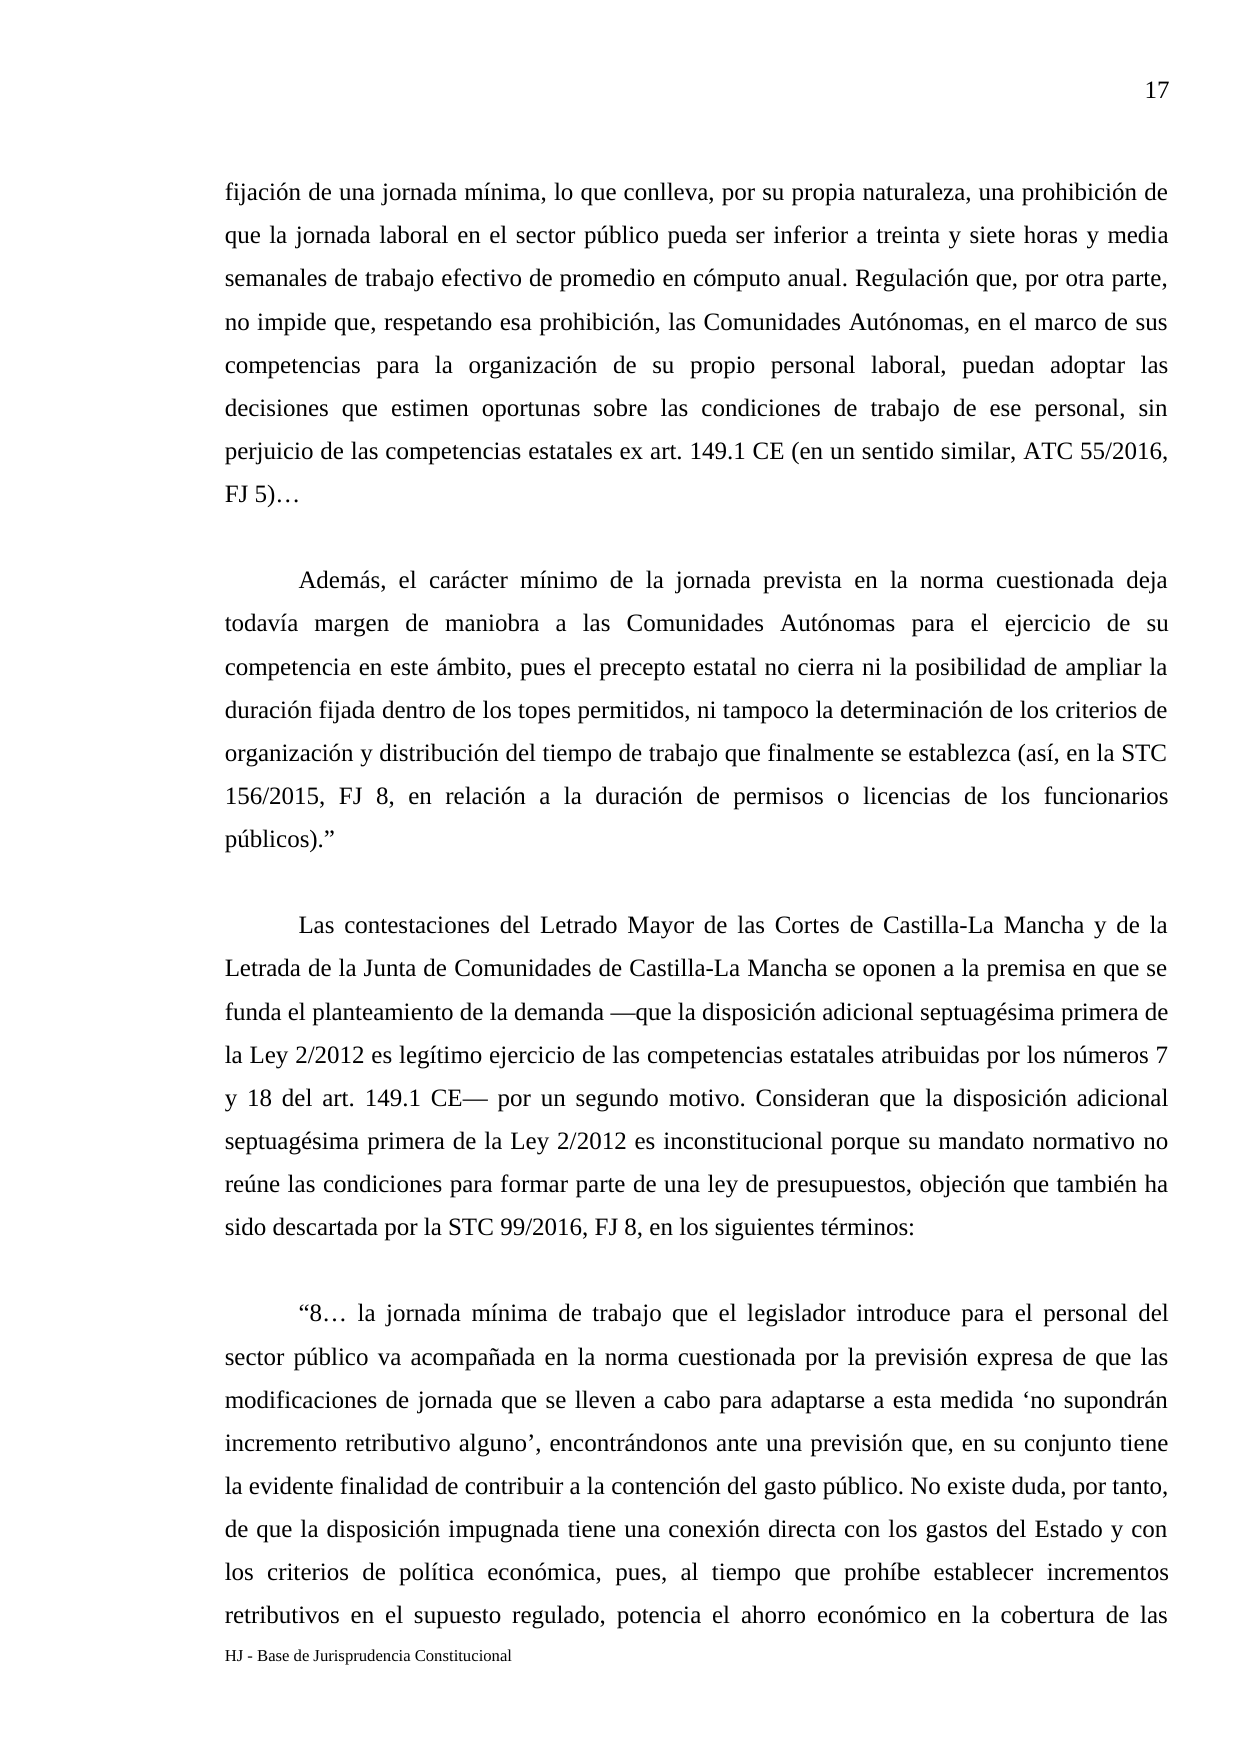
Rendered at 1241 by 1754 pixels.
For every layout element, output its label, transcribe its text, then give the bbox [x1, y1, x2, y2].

text Las contestaciones del Letrado Mayor de las Cortes de Castilla-La Mancha y de la Letrada de la Junta de Comunidades de Castilla-La Mancha se oponen a la premisa en que se funda el planteamiento de la demanda —que la disposición adicional septuagésima primera de la Ley 2/2012 es legítimo ejercicio de las competencias estatales atribuidas por los números 7 y 18 del art. 149.1 CE— por un segundo motivo. Consideran que la disposición adicional septuagésima primera de la Ley 2/2012 es inconstitucional porque su mandato normativo no reúne las condiciones para formar parte de una ley de presupuestos, objeción que también ha sido descartada por la STC 99/2016, FJ 8, en los siguientes términos: [224, 910, 1169, 1241]
text Además, el carácter mínimo de la jornada prevista en la norma cuestionada deja todavía margen de maniobra a las Comunidades Autónomas para el ejercicio de su competencia en este ámbito, pues el precepto estatal no cierra ni la posibilidad de ampliar la duración fijada dentro de los topes permitidos, ni tampoco la determinación de los criterios de organización y distribución del tiempo de trabajo que finalmente se establezca (así, en la STC 156/2015, FJ 8, en relación a la duración de permisos o licencias de los funcionarios públicos).” [224, 565, 1169, 853]
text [224, 1298, 1169, 1629]
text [224, 177, 1169, 508]
